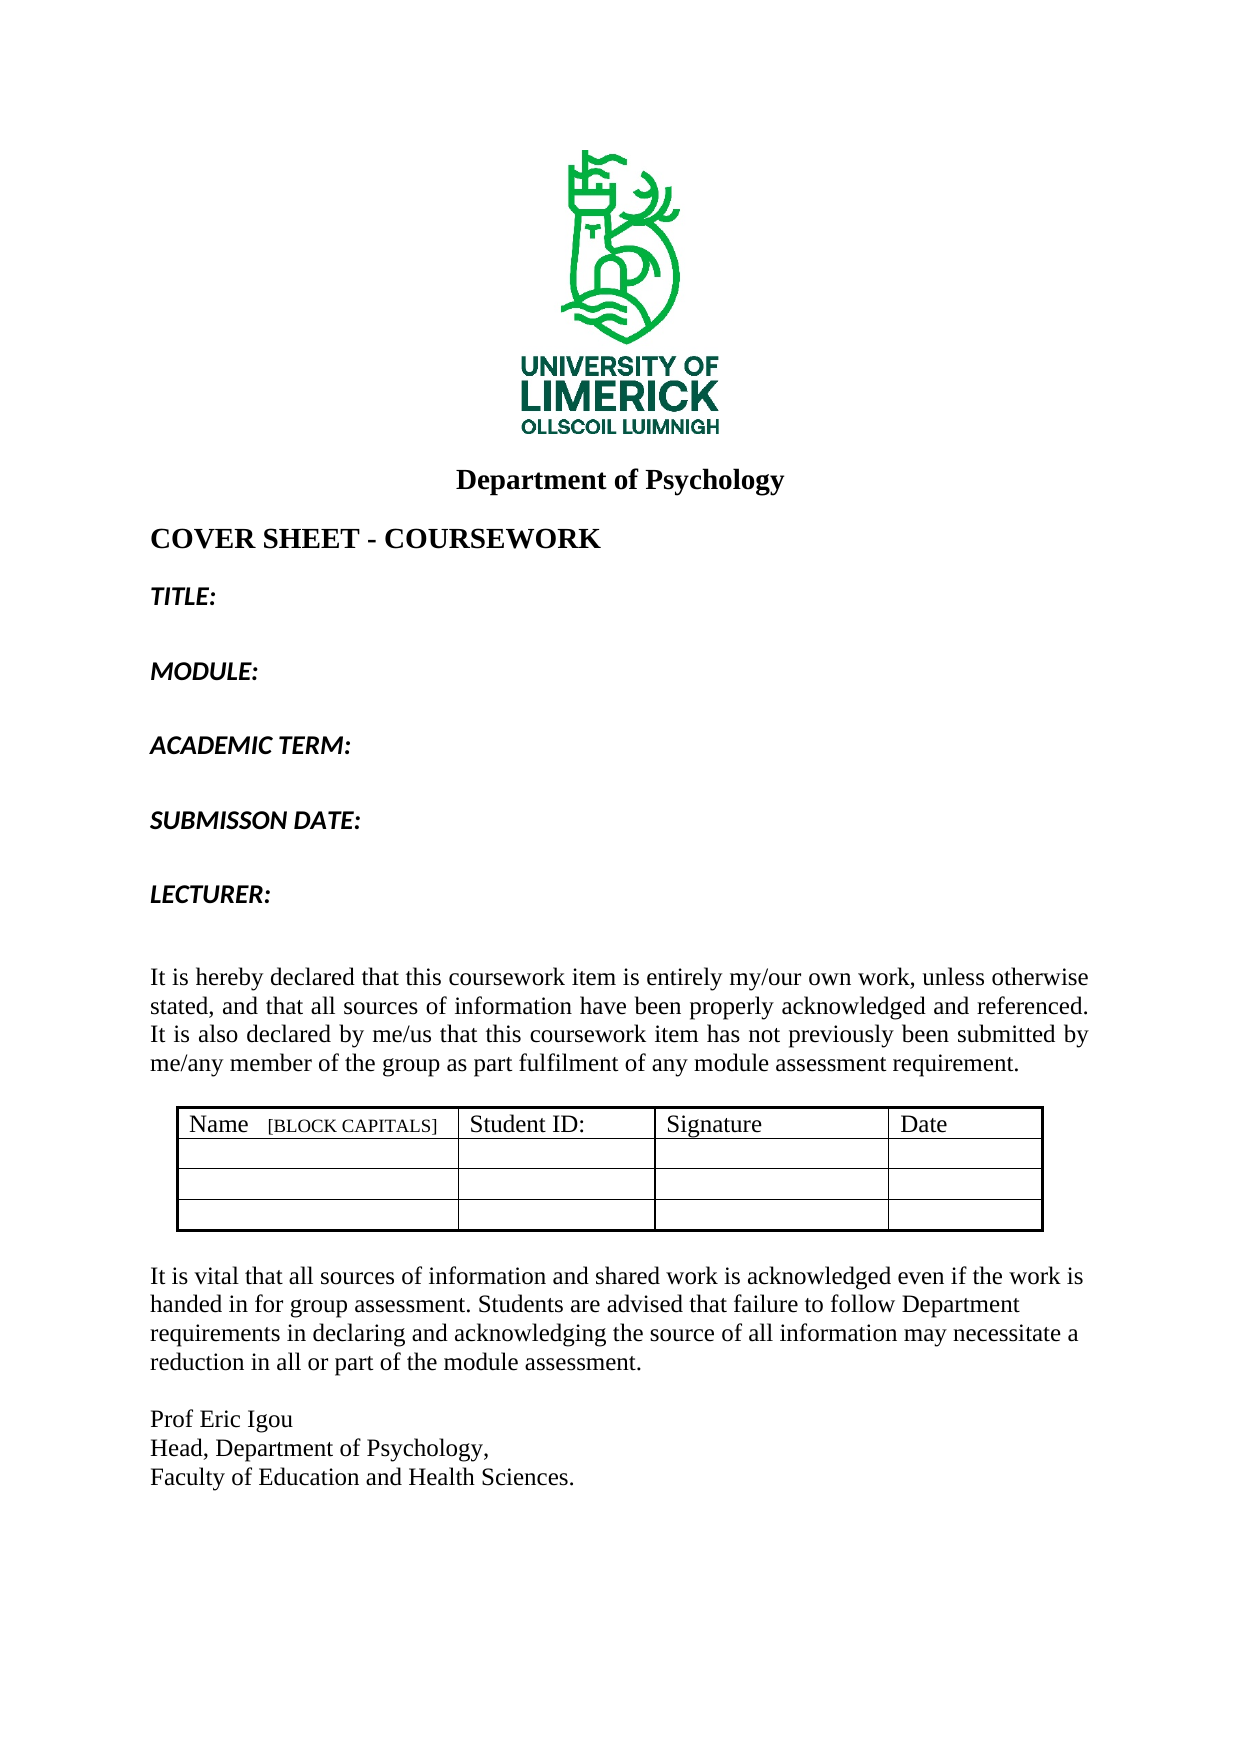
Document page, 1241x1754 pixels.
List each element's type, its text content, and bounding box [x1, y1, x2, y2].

text Prof Eric Igou [150, 1404, 1090, 1433]
subtitle MODULE: [150, 654, 1090, 687]
table_cell [459, 1200, 654, 1229]
table_cell [656, 1200, 888, 1229]
text Faculty of Education and Health Sciences. [150, 1462, 1090, 1491]
table_cell [889, 1139, 1041, 1168]
text Department of Psychology [150, 462, 1090, 496]
table_cell [656, 1139, 888, 1168]
subtitle TITLE: [150, 579, 1090, 613]
subtitle SUBMISSON DATE: [150, 803, 1090, 836]
table_header Signature [656, 1109, 888, 1138]
table_header Date [889, 1109, 1041, 1138]
table_cell [179, 1200, 458, 1229]
table_cell [179, 1139, 458, 1168]
subtitle COVER SHEET - COURSEWORK [150, 521, 1090, 554]
table_cell [459, 1139, 654, 1168]
text Head, Department of Psychology, [150, 1433, 1090, 1462]
table_cell [459, 1169, 654, 1198]
table_header Student ID: [459, 1109, 654, 1138]
table_header Name [BLOCK CAPITALS] [179, 1109, 458, 1138]
table_cell [889, 1169, 1041, 1198]
subtitle LECTURER: [150, 877, 1090, 911]
text It is vital that all sources of information and shared work is acknowledged even if the work is handed in for group assessment. Students are advised that failure to follow Department requirements in declaring and acknowledging the source of all information may necessitate a reduction in all or part of the module assessment. [150, 1261, 1090, 1376]
subtitle ACADEMIC TERM: [150, 728, 1090, 762]
text It is hereby declared that this coursework item is entirely my/our own work, unless otherwise stated, and that all sources of information have been properly acknowledged and referenced. It is also declared by me/us that this coursework item has not previously been submitted by me/any member of the group as part fulfilment of any module assessment requirement. [150, 962, 1090, 1077]
table_cell [179, 1169, 458, 1198]
table_cell [656, 1169, 888, 1198]
table_cell [889, 1200, 1041, 1229]
picture [521, 150, 719, 434]
